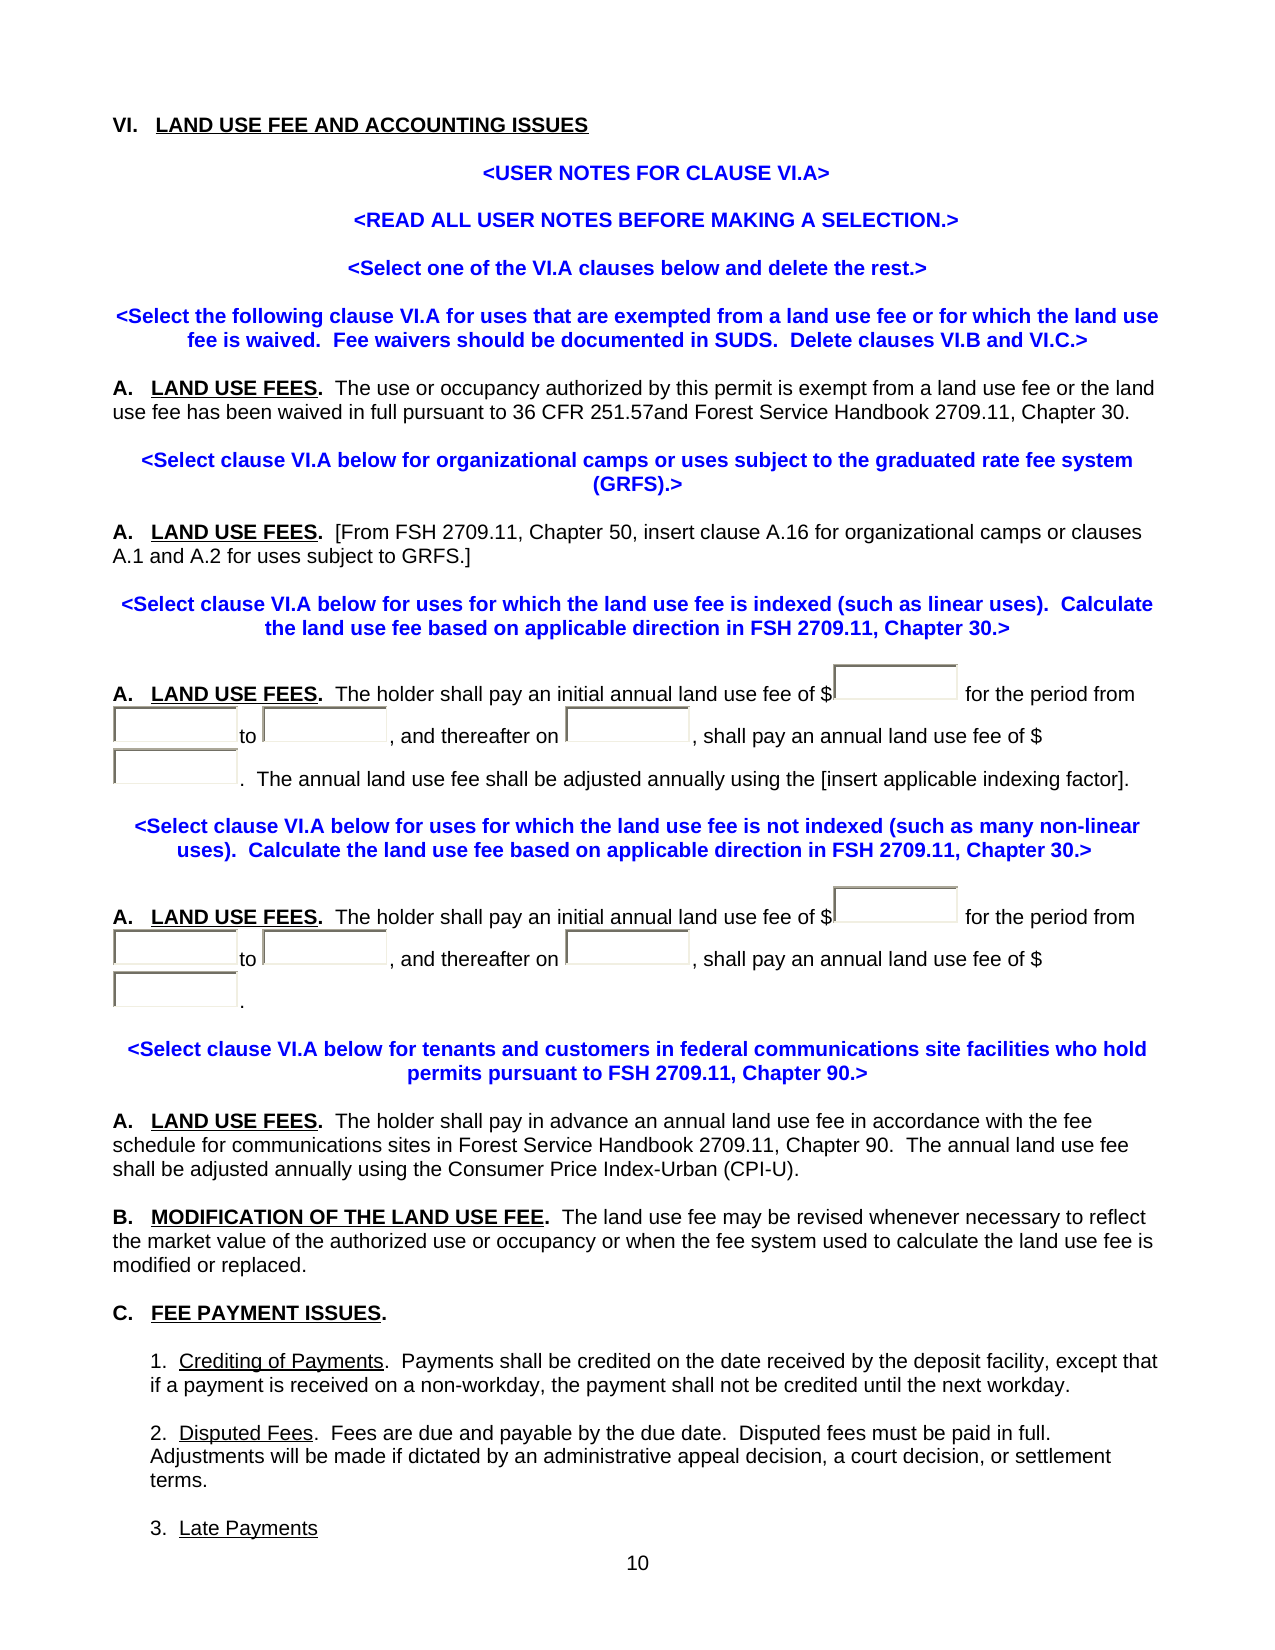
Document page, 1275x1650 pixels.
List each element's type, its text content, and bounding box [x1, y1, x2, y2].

text A. LAND USE FEES. The holder shall pay in advance an annual land use fee in accordance with the fee schedule for communications sites in Forest Service Handbook 2709.11, Chapter 90. The annual land use fee shall be adjusted annually using the Consumer Price Index-Urban (CPI-U). [112, 1109, 1162, 1181]
text <Select clause VI.A below for organizational camps or uses subject to the graduated rate fee system (GRFS).> [112, 448, 1162, 496]
text <USER NOTES FOR CLAUSE VI.A> [150, 160, 1162, 184]
text A. LAND USE FEES. The holder shall pay an initial annual land use fee of $ for the period from to , and thereafter on , shall pay an annual land use fee of $. The annual land use fee shall be adjusted annually using the [insert applicable indexing factor]. [112, 663, 1162, 790]
text VI. LAND USE FEE AND ACCOUNTING ISSUES [112, 112, 1162, 136]
text <Select clause VI.A below for tenants and customers in federal communications site facilities who hold permits pursuant to FSH 2709.11, Chapter 90.> [112, 1037, 1162, 1085]
text <Select one of the VI.A clauses below and delete the rest.> [112, 256, 1162, 280]
text <Select clause VI.A below for uses for which the land use fee is not indexed (such as many non-linear uses). Calculate the land use fee based on applicable direction in FSH 2709.11, Chapter 30.> [112, 814, 1162, 862]
text A. LAND USE FEES. The use or occupancy authorized by this permit is exempt from a land use fee or the land use fee has been waived in full pursuant to 36 Service Handbook 2709.11, Chapter 30. [112, 376, 1162, 424]
text A. LAND USE FEES. [From FSH 2709.11, Chapter 50, insert clause A.16 for organizational camps or clauses A.1 and A.2 for uses subject to GRFS.] [112, 520, 1162, 568]
text B. MODIFICATION OF THE LAND USE FEE. The land use fee may be revised whenever necessary to reflect the market value of the authorized use or occupancy or when the fee system used to calculate the land use fee is modified or replaced. [112, 1205, 1162, 1277]
text 2. Disputed Fees. Fees are due and payable by the due date. Disputed fees must be paid in full. Adjustments will be made if dictated by an administrative appeal decision, a court decision, or settlement terms. [150, 1420, 1162, 1492]
text C. FEE PAYMENT ISSUES. [112, 1301, 1162, 1324]
text A. LAND USE FEES. The holder shall pay an initial annual land use fee of $ for the period from to , and thereafter on , shall pay an annual land use fee of $. [112, 886, 1162, 1013]
text 3. Late Payments [150, 1516, 1162, 1540]
text <Select the following clause VI.A for uses that are exempted from a land use fee or for which the land use fee is waived. Fee waivers should be documented in SUDS. Delete clauses VI.B and VI.C.> [112, 304, 1162, 352]
text <Select clause VI.A below for uses for which the land use fee is indexed (such as linear uses). Calculate the land use fee based on applicable direction in FSH 2709.11, Chapter 30.> [112, 592, 1162, 639]
text <READ ALL USER NOTES BEFORE MAKING A SELECTION.> [150, 208, 1162, 232]
text 1. Crediting of Payments. Payments shall be credited on the date received by the deposit facility, except that if a payment is received on a non-workday, the payment shall not be credited until the next workday. [150, 1348, 1162, 1396]
